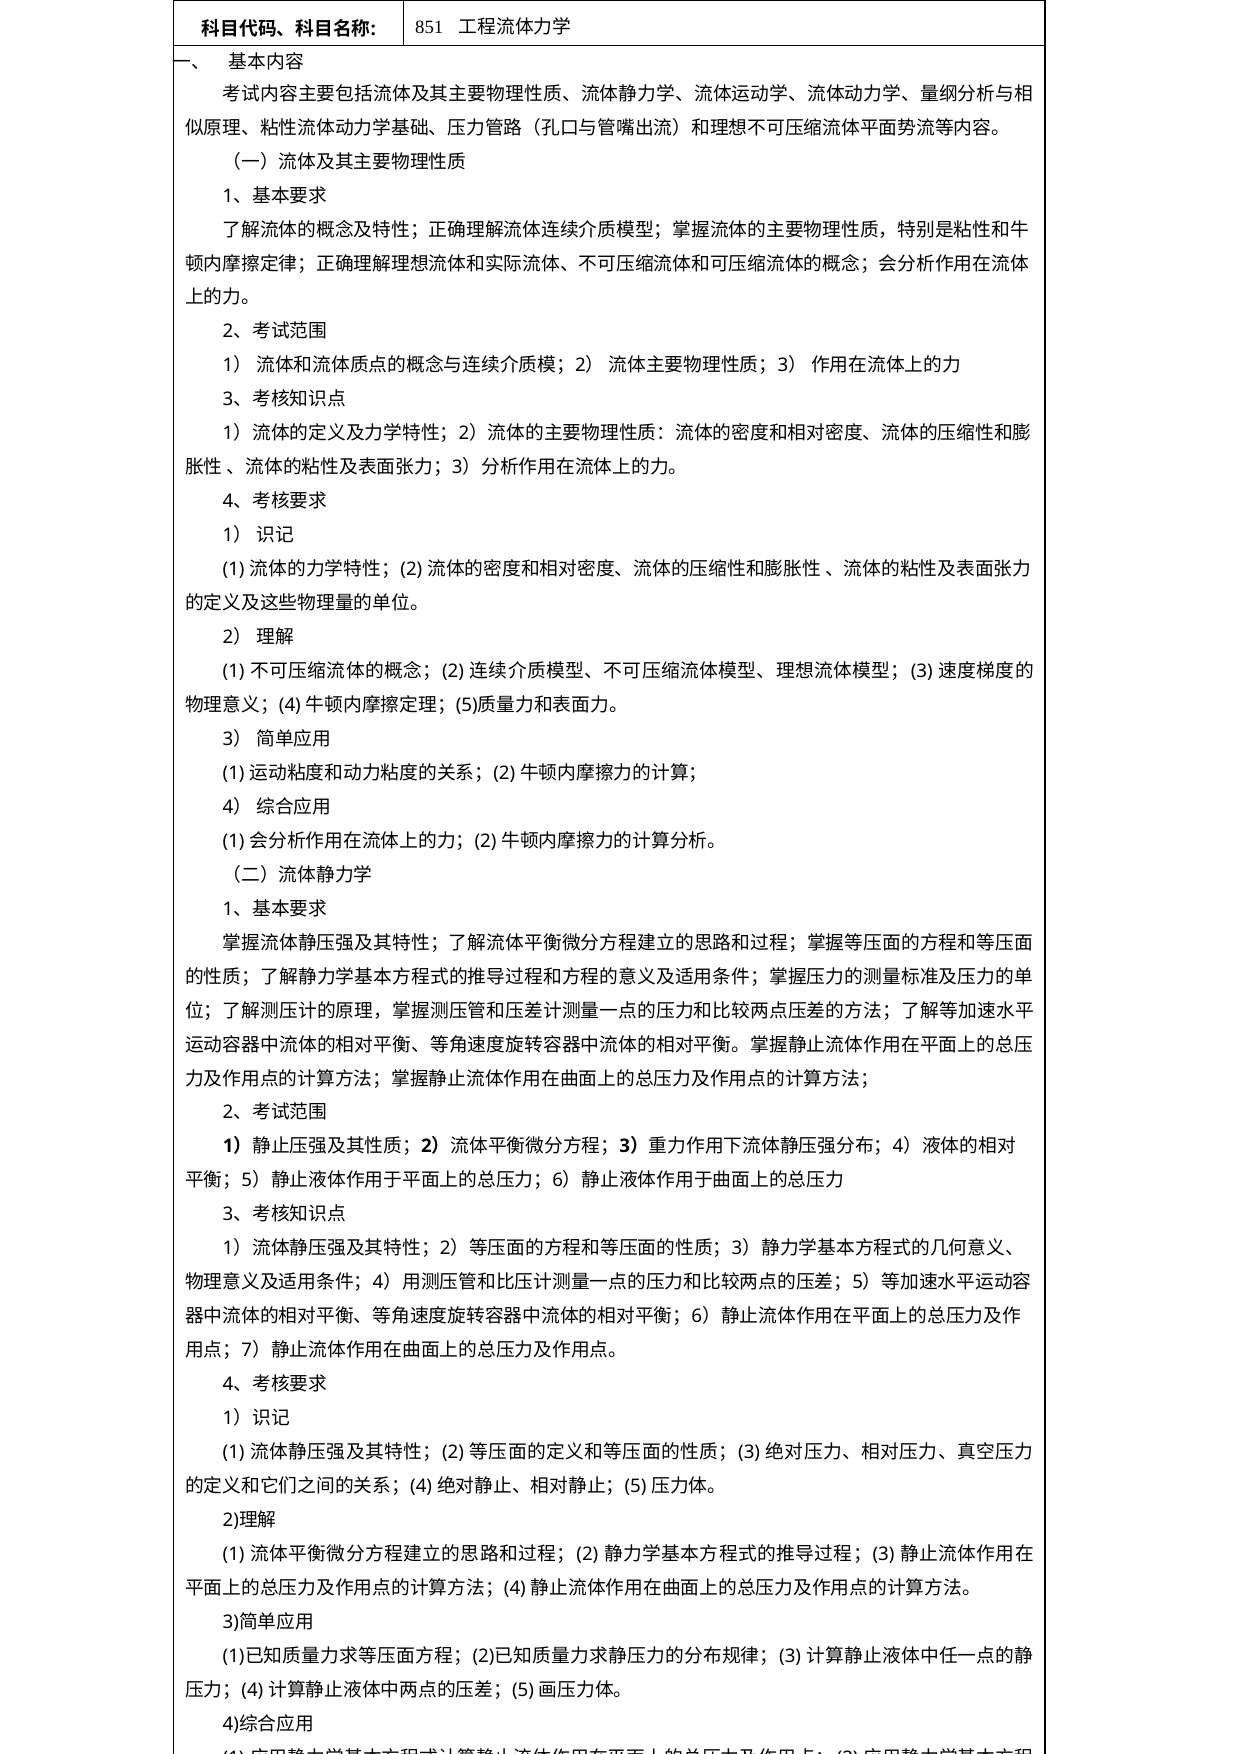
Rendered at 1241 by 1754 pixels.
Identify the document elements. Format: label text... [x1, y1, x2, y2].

table_header 851 工程流体力学 [404, 1, 1044, 45]
table_cell 基本内容 考试内容主要包括流体及其主要物理性质、流体静力学、流体运动学、流体动力学、量纲分析与相似原理、粘性流体动力学基础、压力管路（孔口与管嘴出流）和理想不可压缩流体平面势流等内容。 （一）流体及其主要物理性质 1、基本要求 了解流体的概念及特性；正确理解流体连续介质模型；掌握流体的主要物理性质，特别是粘性和牛顿内摩擦定律；正确理解理想流体和实际流体、不可压缩流体和可压缩流体的概念；会分析作用在流体上的力。 2、考试范围 1） 流体和流体质点的概念与连续介质模；2） 流体主要物理性质；3） 作用在流体上的力 3、考核知识点 1）流体的定义及力学特性；2）流体的主要物理性质：流体的密度和相对密度、流体的压缩性和膨胀性 、流体的粘性及表面张力；3）分析作用在流体上的力。 4、考核要求 1） 识记 (1) 流体的力学特性；(2) 流体的密度和相对密度、流体的压缩性和膨胀性 、流体的粘性及表面张力的定义及这些物理量的单位。 2） 理解 (1) 不可压缩流体的概念；(2) 连续介质模型、不可压缩流体模型、理想流体模型；(3) 速度梯度的物理意义；(4) 牛顿内摩擦定理；(5)质量力和表面力。 3） 简单应用 (1) 运动粘度和动力粘度的关系；(2) 牛顿内摩擦力的计算； 4） 综合应用 (1) 会分析作用在流体上的力；(2) 牛顿内摩擦力的计算分析。 （二）流体静力学 1、基本要求 掌握流体静压强及其特性；了解流体平衡微分方程建立的思路和过程；掌握等压面的方程和等压面的性质；了解静力学基本方程式的推导过程和方程的意义及适用条件；掌握压力的测量标准及压力的单位；了解测压计的原理，掌握测压管和压差计测量一点的压力和比较两点压差的方法；了解等加速水平运动容器中流体的相对平衡、等角速度旋转容器中流体的相对平衡。掌握静止流体作用在平面上的总压力及作用点的计算方法；掌握静止流体作用在曲面上的总压力及作用点的计算方法； 2、考试范围 1）静止压强及其性质；2）流体平衡微分方程；3）重力作用下流体静压强分布；4）液体的相对平衡；5）静止液体作用于平面上的总压力；6）静止液体作用于曲面上的总压力 3、考核知识点 1）流体静压强及其特性；2）等压面的方程和等压面的性质；3）静力学基本方程式的几何意义、物理意义及适用条件；4）用测压管和比压计测量一点的压力和比较两点的压差；5）等加速水平运动容器中流体的相对平衡、等角速度旋转容器中流体的相对平衡；6）静止流体作用在平面上的总压力及作用点；7）静止流体作用在曲面上的总压力及作用点。 4、考核要求 1）识记 (1) 流体静压强及其特性；(2) 等压面的定义和等压面的性质；(3) 绝对压力、相对压力、真空压力的定义和它们之间的关系；(4) 绝对静止、相对静止；(5) 压力体。 2)理解 (1) 流体平衡微分方程建立的思路和过程；(2) 静力学基本方程式的推导过程；(3) 静止流体作用在平面上的总压力及作用点的计算方法；(4) 静止流体作用在曲面上的总压力及作用点的计算方法。 3)简单应用 (1)已知质量力求等压面方程；(2)已知质量力求静压力的分布规律；(3) 计算静止液体中任一点的静压力；(4) 计算静止液体中两点的压差；(5) 画压力体。 4)综合应用 (1) 应用静力学基本方程式计算静止流体作用在平面上的总压力及作用点；(2) 应用静力学基本方程式计算静止流体作用在曲面上的总压力及作用点。 （三）流体运动学 1、基本要求 了解研究流体运动的两种方法； 掌握流体运动的基本概念；掌握连续性方程、了解流体微团运动的特点。 2、考试范围 1）描述流体运动的两种方法；2）流体运动的几何描述；3）流体运动的分类；4）流体运动的基本概念；5）连续性微分方程；6）流体微团的运动的特点。 3、考核知识点 1）研究流体运动的两种方法；2）流体运动的基本概念；3）恒定流动的连续性方程；4）流体微团运动的特点。 4、考核要求 1）识记 (1) 研究流体运动的两种方法；(2) 流体运动的基本概念：恒定流和非恒定流、迹线和流线、 流管、流束和总流、 有效断面、流量和平均流速；(3) 流体微团运动的三种形式。 2） 理解 (1) 连续性微分方程的物理意义； 3）简单应用 (1) 欧拉法中质点导数（加速度）的计算；(2) 已知流量求断面的平均流速；（3）已知速度场求流线方程； （四）流体动力学 1、基本要求 掌握理想流体运动的伯努利方程、实际流体总流的伯努利方程及其应用；掌握泵的扬程、有效功率的计算；掌握稳定流的动量方程及其应用。 2、考试范围 1） 理想流体运动微分方程及伯努利方程;2） 实际流体总流的伯努利方程及其应用;3） 泵对液流能量的增加;4) 恒定总流的动量方程及其应用; 3、考核知识点 1） 理想流体运动的伯努利方程式、实际流体总流的伯努利方程式的意义及适用条件；伯努利方程式的应用；2） 水头线；3） 泵的扬程、有效功率；4）动量方程及其应用。 4、考核要求 1）识记 (1) 泵的扬程、有效功率；(2) 系统、控制体； 2）理解 (1) 理想流体伯努方程的几何意义和物理意义；(2) 理想流体运动的伯努利方程、实际流体总流的伯努利方程的适用条件；(3) 水头线的变化趋势、伯努利方程式的应用注意事项；(4) 动能修正系数的物理意义。 3）简单应用 (1) 泵的扬程、有效功率的计算；(2) 水头线的绘制。 4）综合应用 (1) 伯努利方程在工程中的应用计算；(2) 动量方程在工程中的应用计算； （五）量纲分析与相似原理 1、基本要求 掌握量纲分析法，掌握力学相似概念和主要相似准则的意义及用途； 2、考试范围 1）量纲分析；2）相似原理； 3、考核知识点 1）瑞利法、π定理；2）相似原理； 4、考核要求 1）识记 (1) 物理量的量纲、量纲的齐次性；(2) 几何相似 运动相似 动力相似；(3) Ne数、Re数 、Fr数 、Er数的物理意义； 2）理解 (1) 瑞利法、π定理； （六）粘性流体动力学基础 1、基本要求 了解流动阻力产生的原因及分类；掌握流体运动的两种流动状态及其判别标准；了解实际流体运动方程式（纳维—司托克斯方程式）的建立过程，掌握圆管中层流的流动规律；了解紊流的产生原因，了解紊流的运动参数的特点；了解影响沿程阻力系数的因素，熟练掌握沿程水头损失和局部水头损失的计算方法； 2、考试范围 1）管路中流动阻力的成因及分类；2）流体运动的两种流态及判别标准；3）粘性流体的运动方程；4）圆管中的层流流动；5）紊流的理论分析；6）圆管紊流的沿程水头损失；7）局部水头损失。 3、考核知识点 1）流动阻力产生的根本原因；流动阻力的分类；2）流体运动的两种流动状态及其流态的判别标准；3）圆管层流分析； 4）层流边层、水力光滑、水力粗糙；5）沿程阻力系数λ的计算；沿程水头损失及局部水头损失的计算。 4、考核要求 1）识记 (1) 水力半径；沿程阻力、局部阻力；(2) 水力光滑、水力粗糙。 2）理解 (1) 流动阻力产生的根本原因；(2) 流态的判别标准为何用雷诺数而不用临界流速；(3) 紊流流态的划分； 3）简单应用 (1) 流态的判别；(2) 沿程阻力系数λ的计算；(3) 局部水力摩阻的计算。 4）综合应用 (1) 沿程水头损失和局部水头损失的计算； （七）压力管路的水力计算 1、基本要求 理解长管、短管的概念，掌握串联、并联、分支管路的水力特性；掌握简单长管、复杂长管及短管的水力计算；了解管路中水击现象；掌握孔口、管嘴的水力计算。 2、考试范围 1）管路系统的分类；2）简单长管的水力计算；3）复杂长管的水力计算；4）短管的水力计算；5）水击；6）孔口和管嘴泄流。 3、考核知识点 1）管路特性曲线；2）长管、短管的水力计算；3）孔口和管嘴泄流。 4、考核要求 1）识记 (1) 长管、短管；管路特性曲线；(2) 串联管路、并联管路、分支管路；(3) 综合阻力系数；(4) 水击的概念；(5) 孔口的收缩系数；(6) 流速系数、流量系数的物理意义； 2）理解 (1) 三类水力计算问题；(2) 综合阻力系数的计算；(3) 水击的过程；(4) 流量系数与流速系数、孔口的收缩系数的关系；(5) 为何管嘴出流比孔口出流流量大。 3）简单应用 (1) 简单长管的第一类水力计算问题；(2) 串联管路、并联管路级分支管路的水力计算。 4）综合应用 (1) 简单长管的第一、第二类水力计算问题；(2) 串并联管路的水力计算；(3) 串并联管路在长输管路中的应用。 （八）理想不可压缩流体平面势流 1、基本要求 了解势流的概念，对平面势流能确定流体的速度势及流函数。 2、考试范围 1）势流；2）平面势流。 3、考核知识点 1） 势流；2）速度势及流函数； 4、考核要求 1）识记 (1) 势流和涡流的定义； 2）简单应用 (1) 已知速度分量求速度势和流函数；(2) 已知速度势求流函数；(3) 已知流函数求速度势 [174, 46, 1044, 1754]
table_header 科目代码、科目名称: [174, 1, 403, 45]
